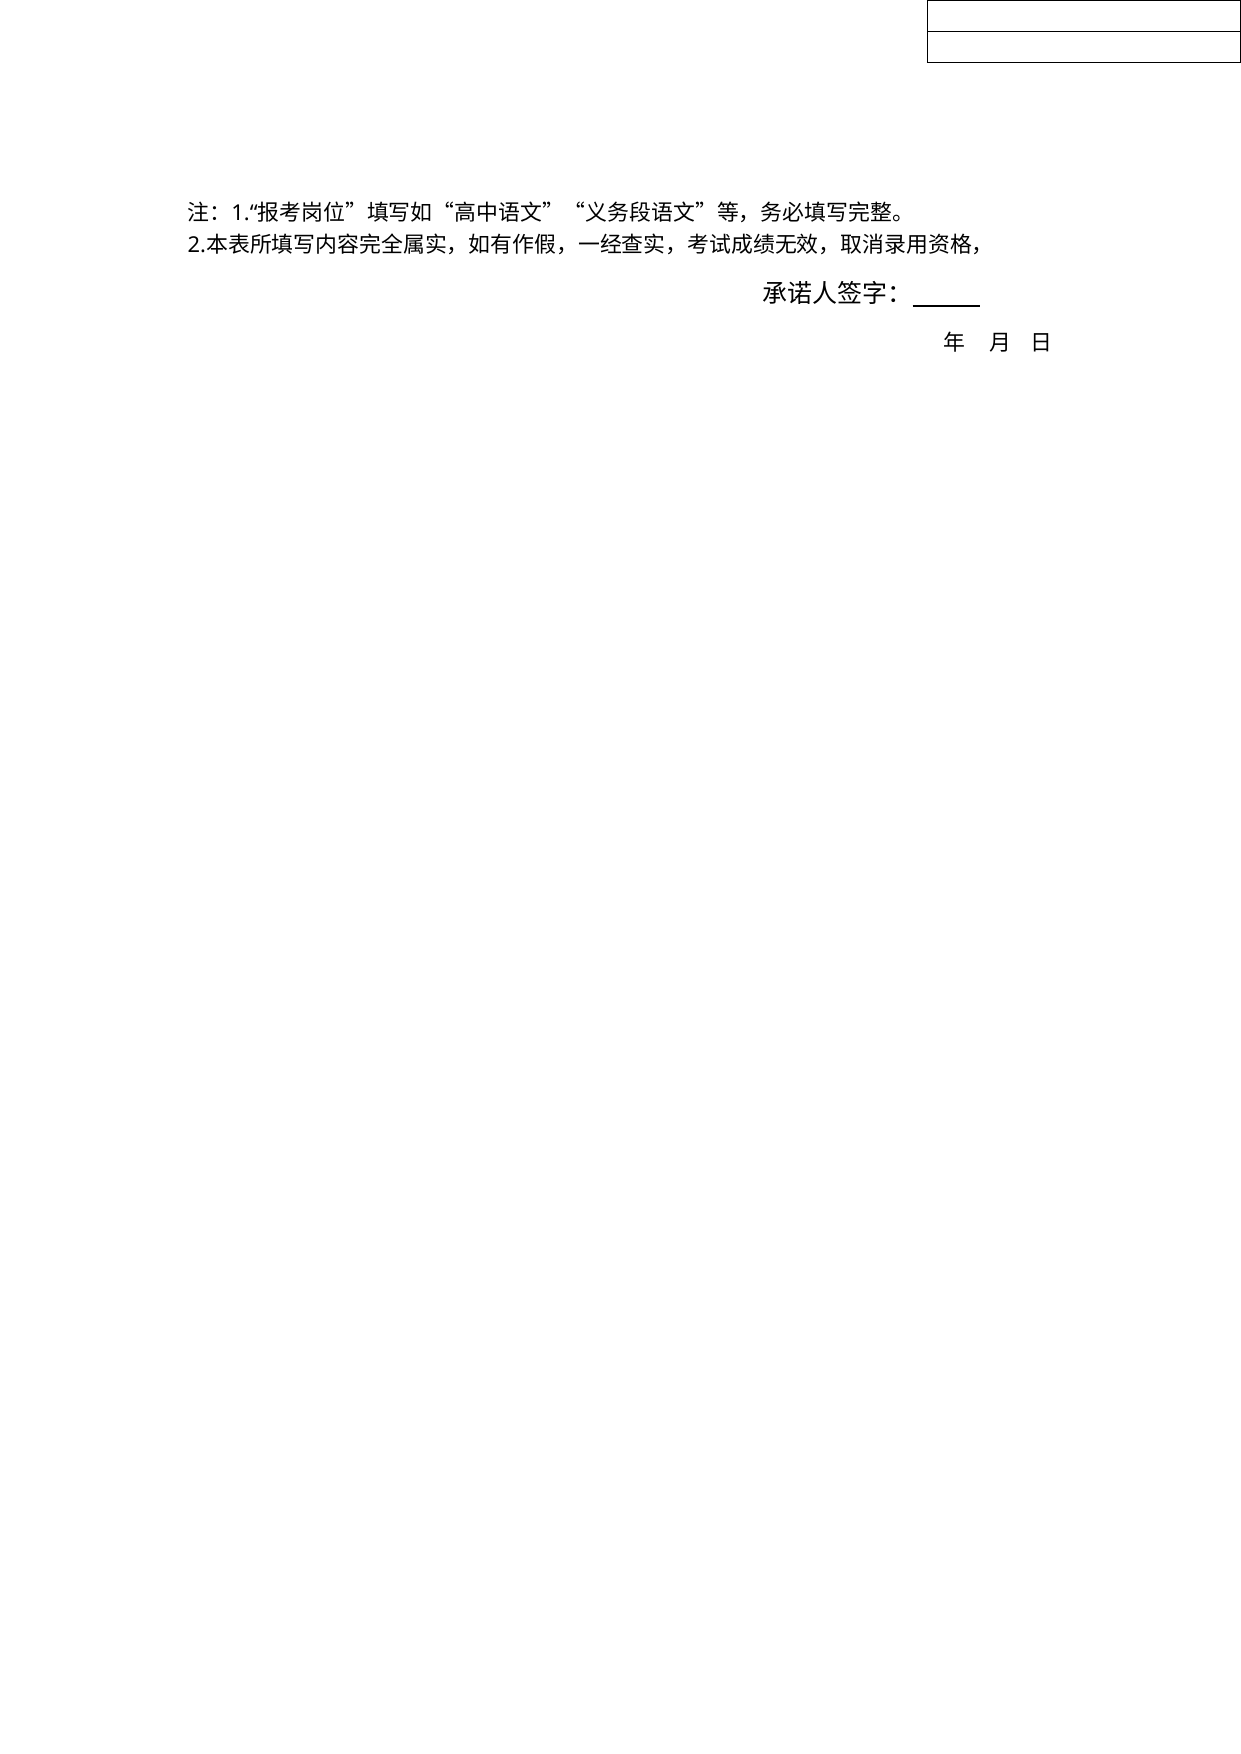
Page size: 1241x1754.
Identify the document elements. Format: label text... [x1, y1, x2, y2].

text 年 月 日 [187, 324, 1053, 357]
text 承诺人签字： [187, 259, 1053, 324]
text 2.本表所填写内容完全属实，如有作假，一经查实，考试成绩无效，取消录用资格， [187, 227, 1053, 259]
table_cell [928, 32, 1240, 62]
table_header [928, 1, 1240, 31]
text 注：1.“报考岗位”填写如“高中语文”“义务段语文”等，务必填写完整。 [187, 194, 1053, 227]
